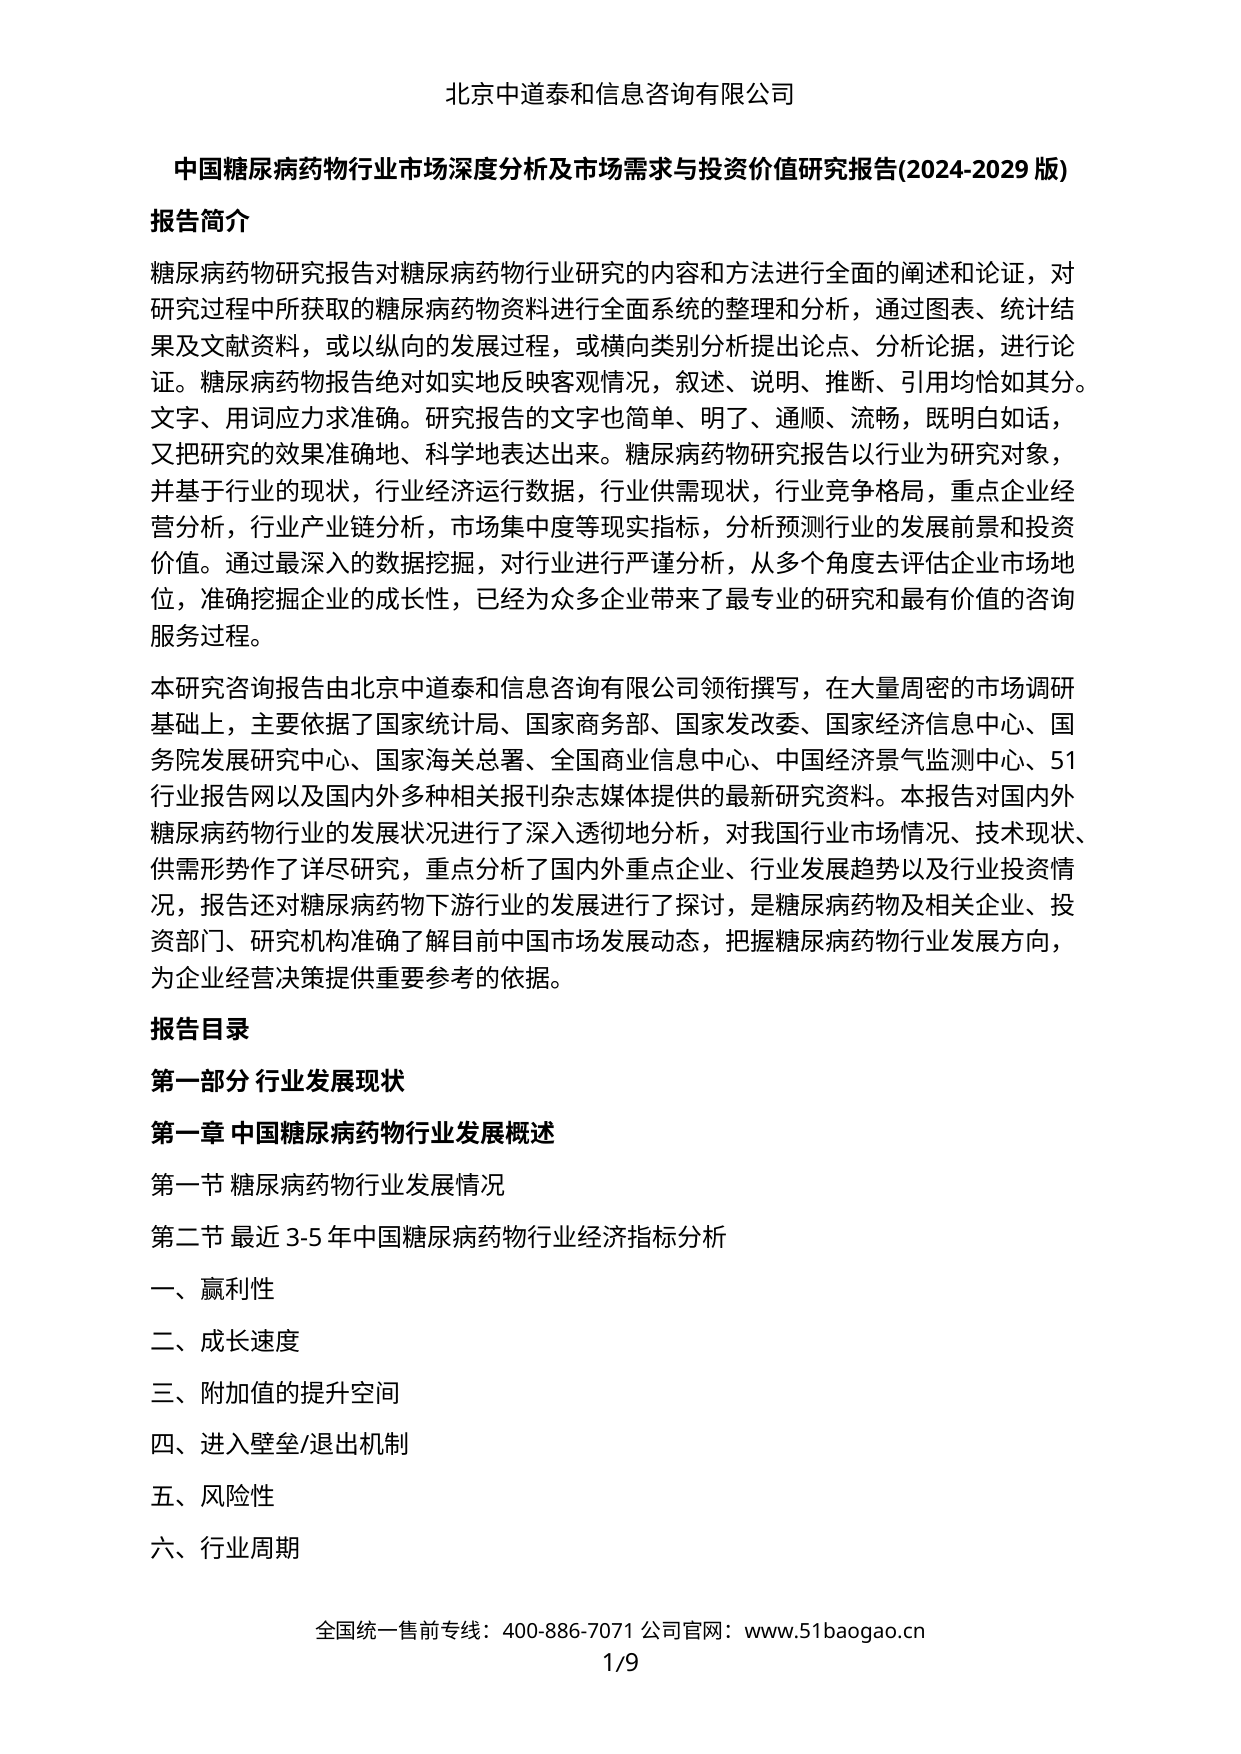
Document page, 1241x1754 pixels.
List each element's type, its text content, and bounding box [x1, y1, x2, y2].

text 第一节 糖尿病药物行业发展情况 [150, 1166, 1090, 1202]
text 第二节 最近3-5年中国糖尿病药物行业经济指标分析 [150, 1217, 1090, 1254]
text 四、进入壁垒/退出机制 [150, 1425, 1090, 1461]
text 二、成长速度 [150, 1321, 1090, 1357]
text 糖尿病药物研究报告对糖尿病药物行业研究的内容和方法进行全面的阐述和论证，对研究过程中所获取的糖尿病药物资料进行全面系统的整理和分析，通过图表、统计结果及文献资料，或以纵向的发展过程，或横向类别分析提出论点、分析论据，进行论证。糖尿病药物报告绝对如实地反映客观情况，叙述、说明、推断、引用均恰如其分。文字、用词应力求准确。研究报告的文字也简单、明了、通顺、流畅，既明白如话，又把研究的效果准确地、科学地表达出来。糖尿病药物研究报告以行业为研究对象，并基于行业的现状，行业经济运行数据，行业供需现状，行业竞争格局，重点企业经营分析，行业产业链分析，市场集中度等现实指标，分析预测行业的发展前景和投资价值。通过最深入的数据挖掘，对行业进行严谨分析，从多个角度去评估企业市场地位，准确挖掘企业的成长性，已经为众多企业带来了最专业的研究和最有价值的咨询服务过程。 [150, 254, 1090, 652]
text 第一章 中国糖尿病药物行业发展概述 [150, 1114, 1090, 1150]
text 六、行业周期 [150, 1529, 1090, 1565]
text 三、附加值的提升空间 [150, 1373, 1090, 1409]
text 报告目录 [150, 1010, 1090, 1046]
text 本研究咨询报告由北京中道泰和信息咨询有限公司领衔撰写，在大量周密的市场调研基础上，主要依据了国家统计局、国家商务部、国家发改委、国家经济信息中心、国务院发展研究中心、国家海关总署、全国商业信息中心、中国经济景气监测中心、51行业报告网以及国内外多种相关报刊杂志媒体提供的最新研究资料。本报告对国内外糖尿病药物行业的发展状况进行了深入透彻地分析，对我国行业市场情况、技术现状、供需形势作了详尽研究，重点分析了国内外重点企业、行业发展趋势以及行业投资情况，报告还对糖尿病药物下游行业的发展进行了探讨，是糖尿病药物及相关企业、投资部门、研究机构准确了解目前中国市场发展动态，把握糖尿病药物行业发展方向，为企业经营决策提供重要参考的依据。 [150, 668, 1090, 994]
text 第一部分 行业发展现状 [150, 1062, 1090, 1098]
text 报告简介 [150, 202, 1090, 238]
text 一、赢利性 [150, 1269, 1090, 1306]
text 中国糖尿病药物行业市场深度分析及市场需求与投资价值研究报告(2024-2029版) [150, 150, 1090, 186]
text 五、风险性 [150, 1477, 1090, 1513]
